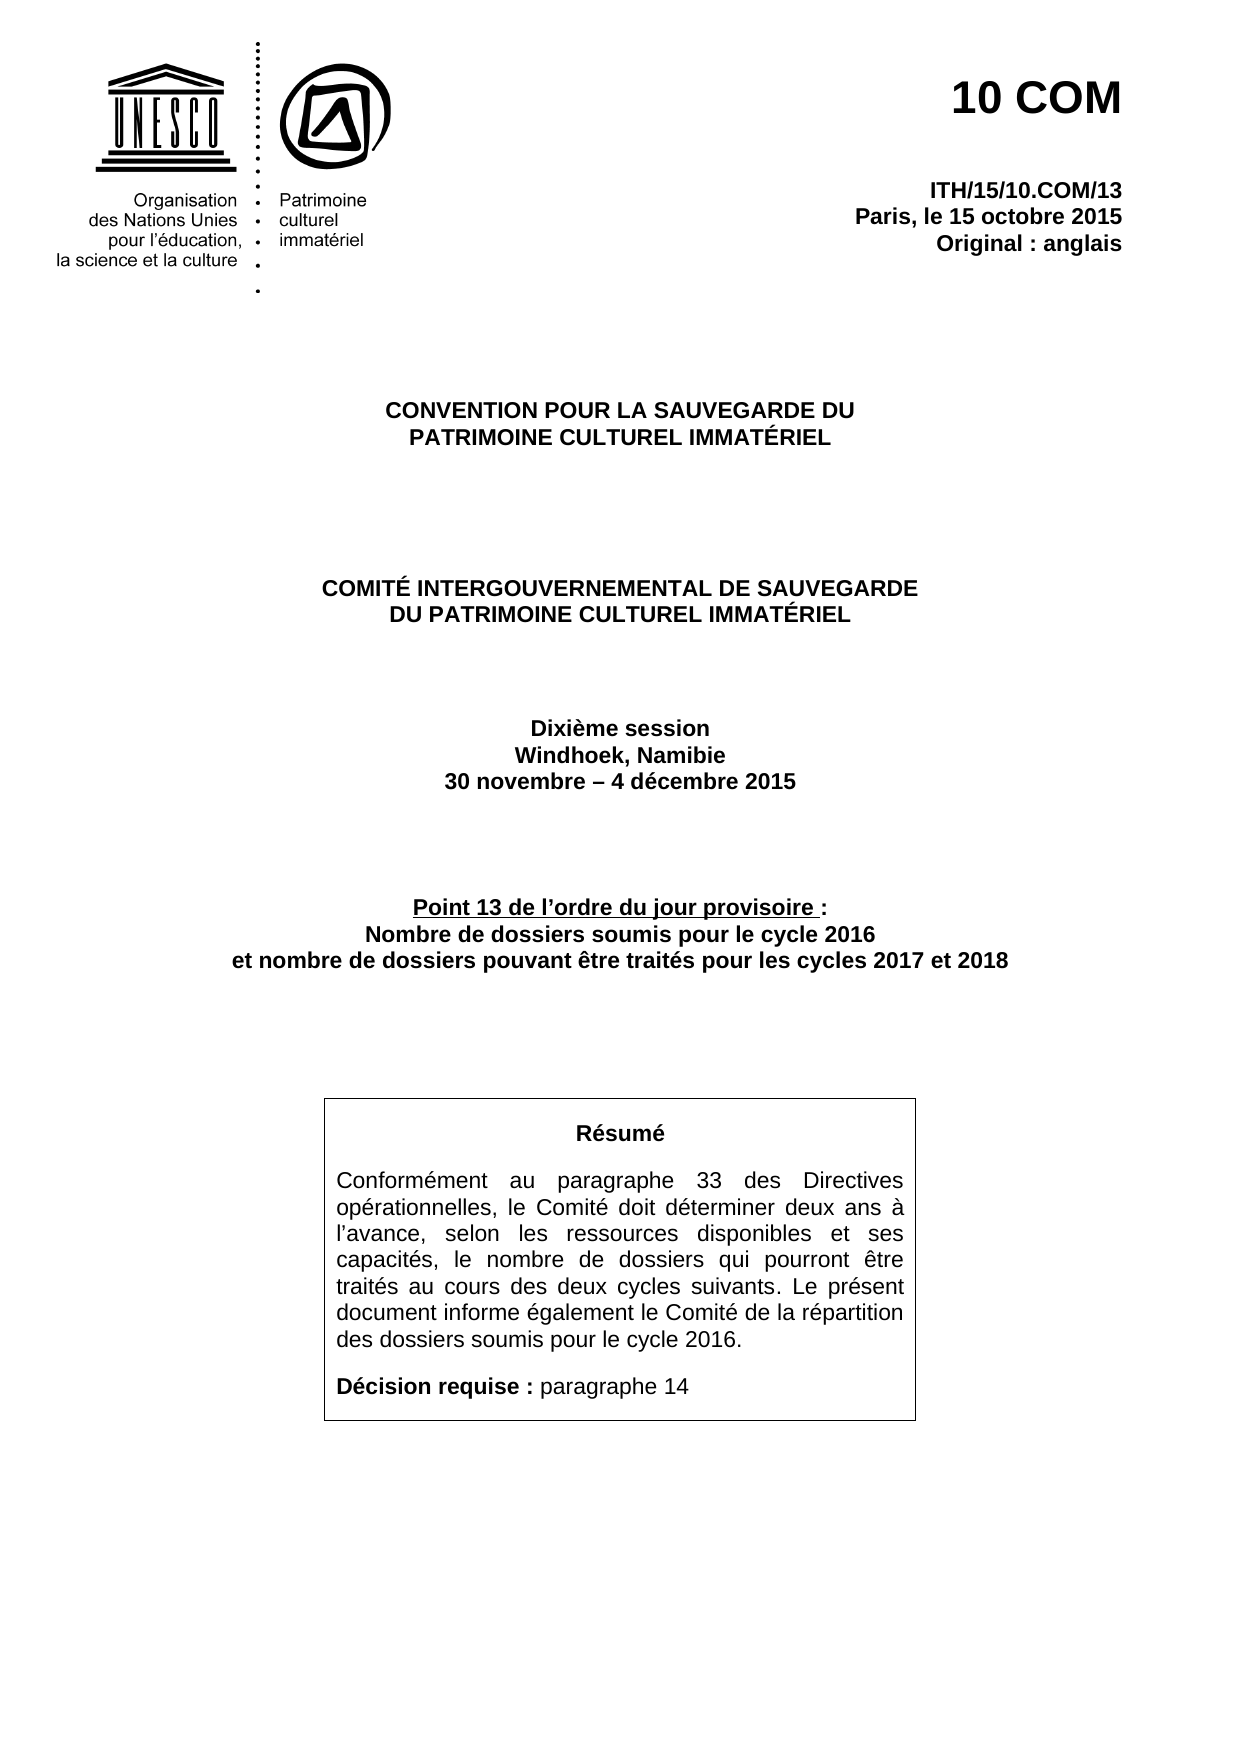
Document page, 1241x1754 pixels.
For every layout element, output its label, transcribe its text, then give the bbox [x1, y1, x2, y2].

text Windhoek, Namibie [118, 742, 1122, 768]
text Point 13 de l’ordre du jour provisoire : [118, 894, 1122, 921]
text Dixième session [118, 715, 1122, 742]
text CONVENTION POUR LA SAUVEGARDE DU PATRIMOINE CULTUREL IMMATÉRIEL [118, 397, 1122, 450]
text 30 novembre – 4 décembre 2015 [118, 768, 1122, 794]
text Nombre de dossiers soumis pour le cycle 2016 et nombre de dossiers pouvant être traités pour les cycles 2017 et 2018 [118, 921, 1122, 973]
table_header Résumé Conformément au paragraphe 33 des Directives opérationnelles, le Comité doit déterminer deux ans à l’avance, selon les ressources disponibles et ses capacités, le nombre de dossiers qui pourront être traités au cours des deux cycles suivants. Le présent document informe également le Comité de la répartition des dossiers soumis pour le cycle 2016. Décision requise : paragraphe 14 [325, 1099, 915, 1420]
picture [56, 42, 391, 293]
text COMITÉ INTERGOUVERNEMENTAL DE SAUVEGARDE DU PATRIMOINE CULTUREL IMMATÉRIEL [118, 575, 1122, 628]
